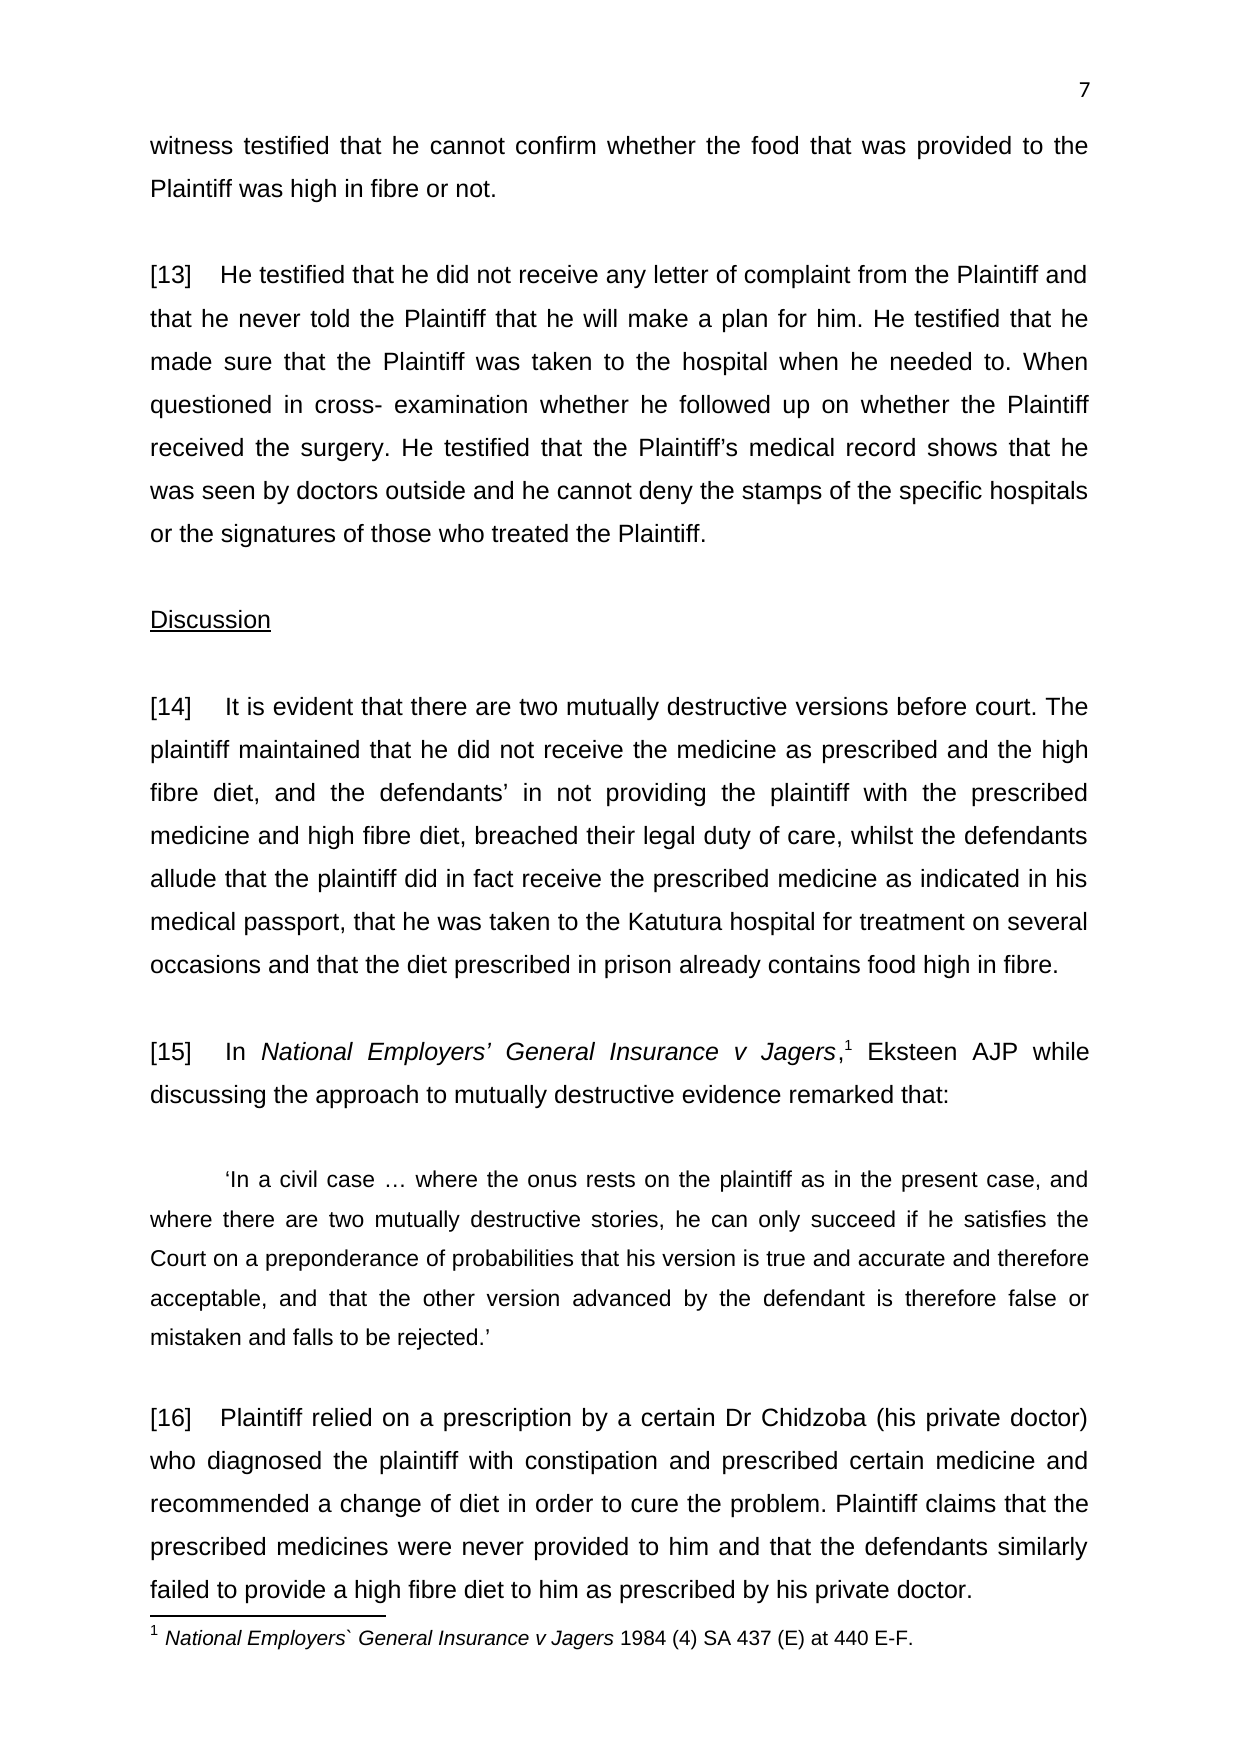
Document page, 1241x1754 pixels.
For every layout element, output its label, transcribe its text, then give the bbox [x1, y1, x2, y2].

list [150, 131, 1090, 203]
list [15] In National Employers’ General Insurance v Jagers, Eksteen AJP while discussing the approach to mutually destructive evidence remarked that: [150, 1037, 1090, 1108]
list [13] He testified that he did not receive any letter of complaint from the Plaintiff and that he never told the Plaintiff that he will make a plan for him. He testified that he made sure that the Plaintiff was taken to the hospital when he needed to. When questioned in cross- examination whether he followed up on whether the Plaintiff received the surgery. He testified that the Plaintiff’s medical record shows that he was seen by doctors outside and he cannot deny the stamps of the specific hospitals or the signatures of those who treated the Plaintiff. [150, 260, 1090, 548]
list ‘In a civil case … where the onus rests on the plaintiff as in the present case, and where there are two mutually destructive stories, he can only succeed if he satisfies the Court on a preponderance of probabilities that his version is true and accurate and therefore acceptable, and that the other version advanced by the defendant is therefore false or mistaken and falls to be rejected.’ [150, 1166, 1090, 1350]
list Discussion [150, 605, 1090, 634]
list [16] Plaintiff relied on a prescription by a certain Dr Chidzoba (his private doctor) who diagnosed the plaintiff with constipation and prescribed certain medicine and recommended a change of diet in order to cure the problem. Plaintiff claims that the prescribed medicines were never provided to him and that the defendants similarly failed to provide a high fibre diet to him as prescribed by his private doctor. [150, 1403, 1090, 1604]
list [14] It is evident that there are two mutually destructive versions before court. The plaintiff maintained that he did not receive the medicine as prescribed and the high fibre diet, and the defendants’ in not providing the plaintiff with the prescribed medicine and high fibre diet, breached their legal duty of care, whilst the defendants allude that the plaintiff did in fact receive the prescribed medicine as indicated in his medical passport, that he was taken to the Katutura hospital for treatment on several occasions and that the diet prescribed in prison already contains food high in fibre. [150, 692, 1090, 979]
